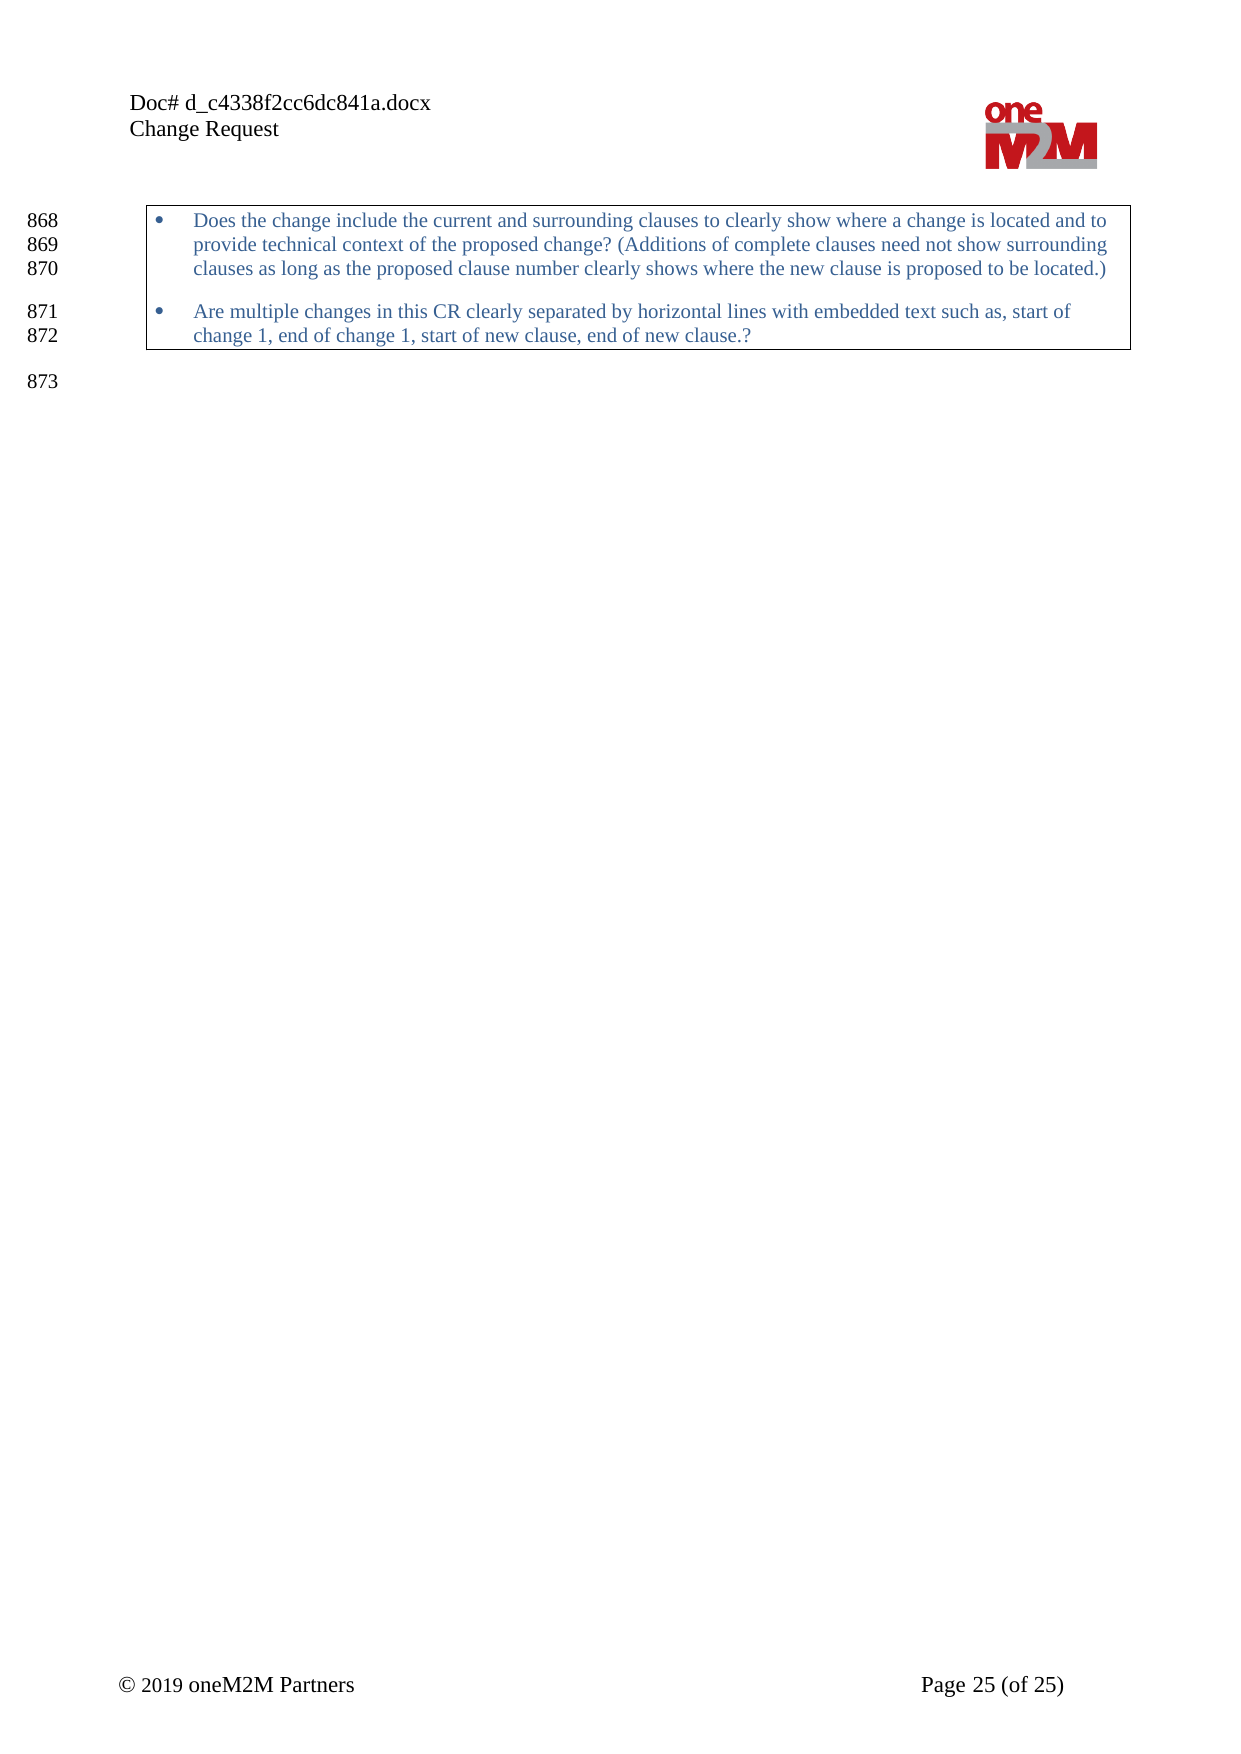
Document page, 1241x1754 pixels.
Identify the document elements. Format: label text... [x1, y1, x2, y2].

picture [971, 88, 1111, 184]
list Are multiple changes in this CR clearly separated by horizontal lines with embedded text such as, start of change 1, end of change 1, start of new clause, end of new clause.? [147, 296, 1130, 349]
list Does the change include the current and surrounding clauses to clearly show where a change is located and to provide technical context of the proposed change? (Additions of complete clauses need not show surrounding clauses as long as the proposed clause number clearly shows where the new clause is proposed to be located.) [147, 206, 1130, 280]
